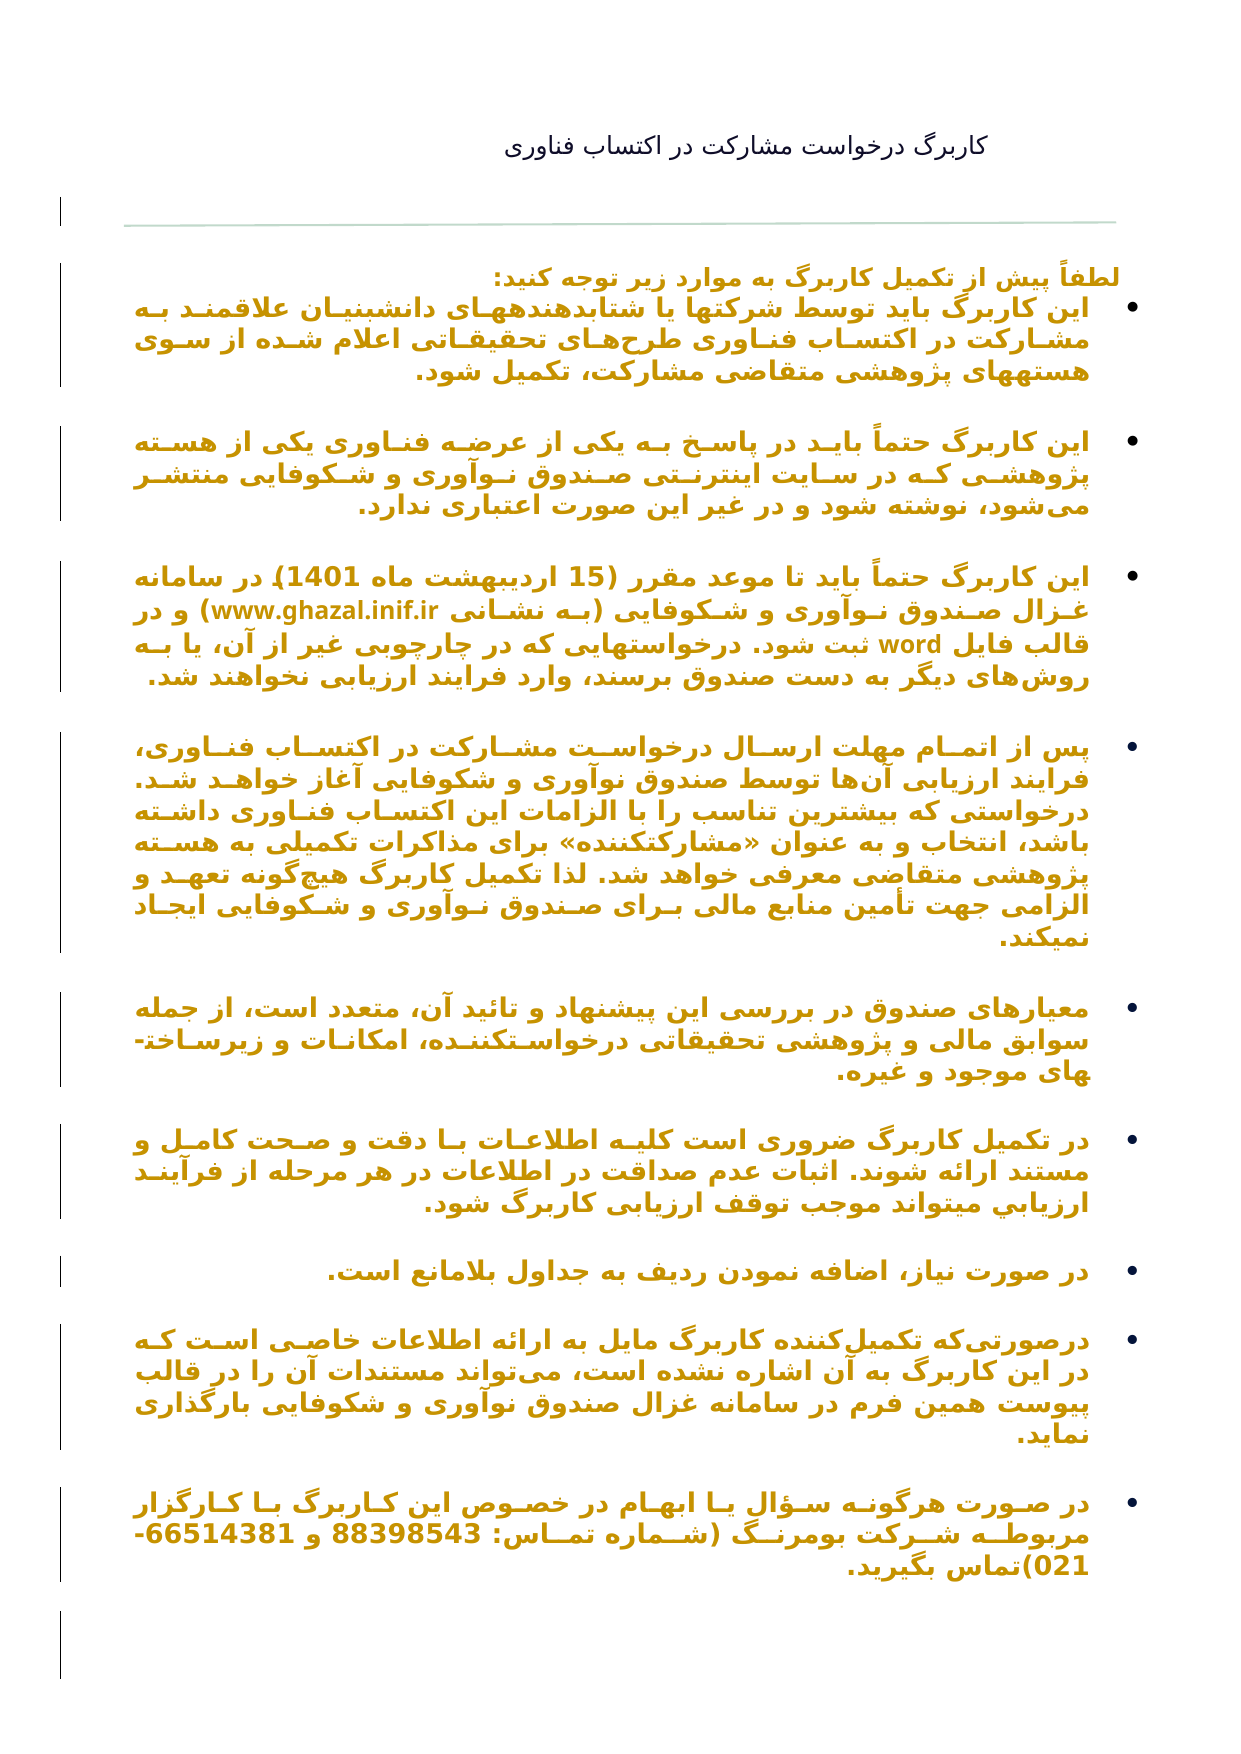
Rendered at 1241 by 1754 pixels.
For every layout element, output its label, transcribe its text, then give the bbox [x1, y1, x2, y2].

list در تکميل کاربرگ ضروری است کليه اطلاعات با دقت و صحت کامل و مستند ارائه شوند. اثبات عدم صداقت در اطلاعات در هر مرحله‌ از فرآيند ارزيابي می‏تواند موجب توقف ارزیابی کاربرگ شود. [133, 1124, 1128, 1219]
list این کاربرگ باید توسط شرکتها یا شتابدهندههای دانشبنیان علاقمند به مشارکت در اکتساب فناوری طرح‌های تحقیقاتی اعلام شده از سوی هستههای پژوهشی متقاضی مشارکت، تکمیل شود. [133, 292, 1128, 387]
list درصورتی‌که تکمیل‌کننده کاربرگ مایل به ارائه اطلاعات خاصی است که در این کاربرگ به آن اشاره نشده است، می‌تواند مستندات آن را در قالب پیوست‌ همین فرم در سامانه غزال صندوق نوآوری و شکوفایی بارگذاری نماید. [133, 1324, 1128, 1450]
list معیارهای صندوق در بررسی این پیشنهاد و تائید آن، متعدد است، از جمله سوابق مالی و پژوهشی تحقیقاتی درخواستکننده، امکانات و زیرساختهای موجود و غیره. [133, 992, 1128, 1087]
list این کاربرگ حتماً باید تا موعد مقرر (15 اردیبهشت ماه 1401) در سامانه غزال صندوق نوآوری و شکوفایی (به نشانی www.ghazal.inif.ir) و در قالب فایل word ثبت شود. درخواستهایی که در چارچوبی غیر از آن، یا به روش‌های دیگر به دست صندوق برسند، وارد فرایند ارزیابی نخواهند شد. [133, 561, 1128, 692]
list پس از اتمام مهلت ارسال درخواست مشارکت در اکتساب فناوری، فرایند ارزیابی آن‌ها توسط صندوق نوآوری و شکوفایی آغاز خواهد شد. درخواستی که بیشترین تناسب را با الزامات این اکتساب فناوری داشته باشد، انتخاب و به عنوان «مشارکتکننده» برای مذاکرات تکمیلی به هسته پژوهشی متقاضی معرفی خواهد شد. لذا تکمیل کاربرگ هیچ‌گونه تعهد و الزامی جهت تأمین منابع مالی برای صندوق نوآوری و شکوفایی ایجاد نمی‏کند. [133, 732, 1128, 953]
text لطفاً پيش از تکميل کاربرگ به موارد زير توجه کنید: [252, 263, 1120, 292]
list در صورت نیاز، اضافه نمودن ردیف به جداول بلامانع است. [133, 1256, 1128, 1287]
list این کاربرگ حتماً باید در پاسخ به یکی از عرضه فناوری یکی از هسته پژوهشی که در سایت اینترنتی صندوق نوآوری و شکوفایی منتشر می‌شود، نوشته شود و در غیر این صورت اعتباری ندارد. [133, 426, 1128, 521]
list در صورت هرگونه سؤال یا ابهام در خصوص این کاربرگ با کارگزار مربوطه شرکت بومرنگ (شماره تماس: 88398543 و 66514381-021)تماس بگیرید. [133, 1487, 1128, 1582]
